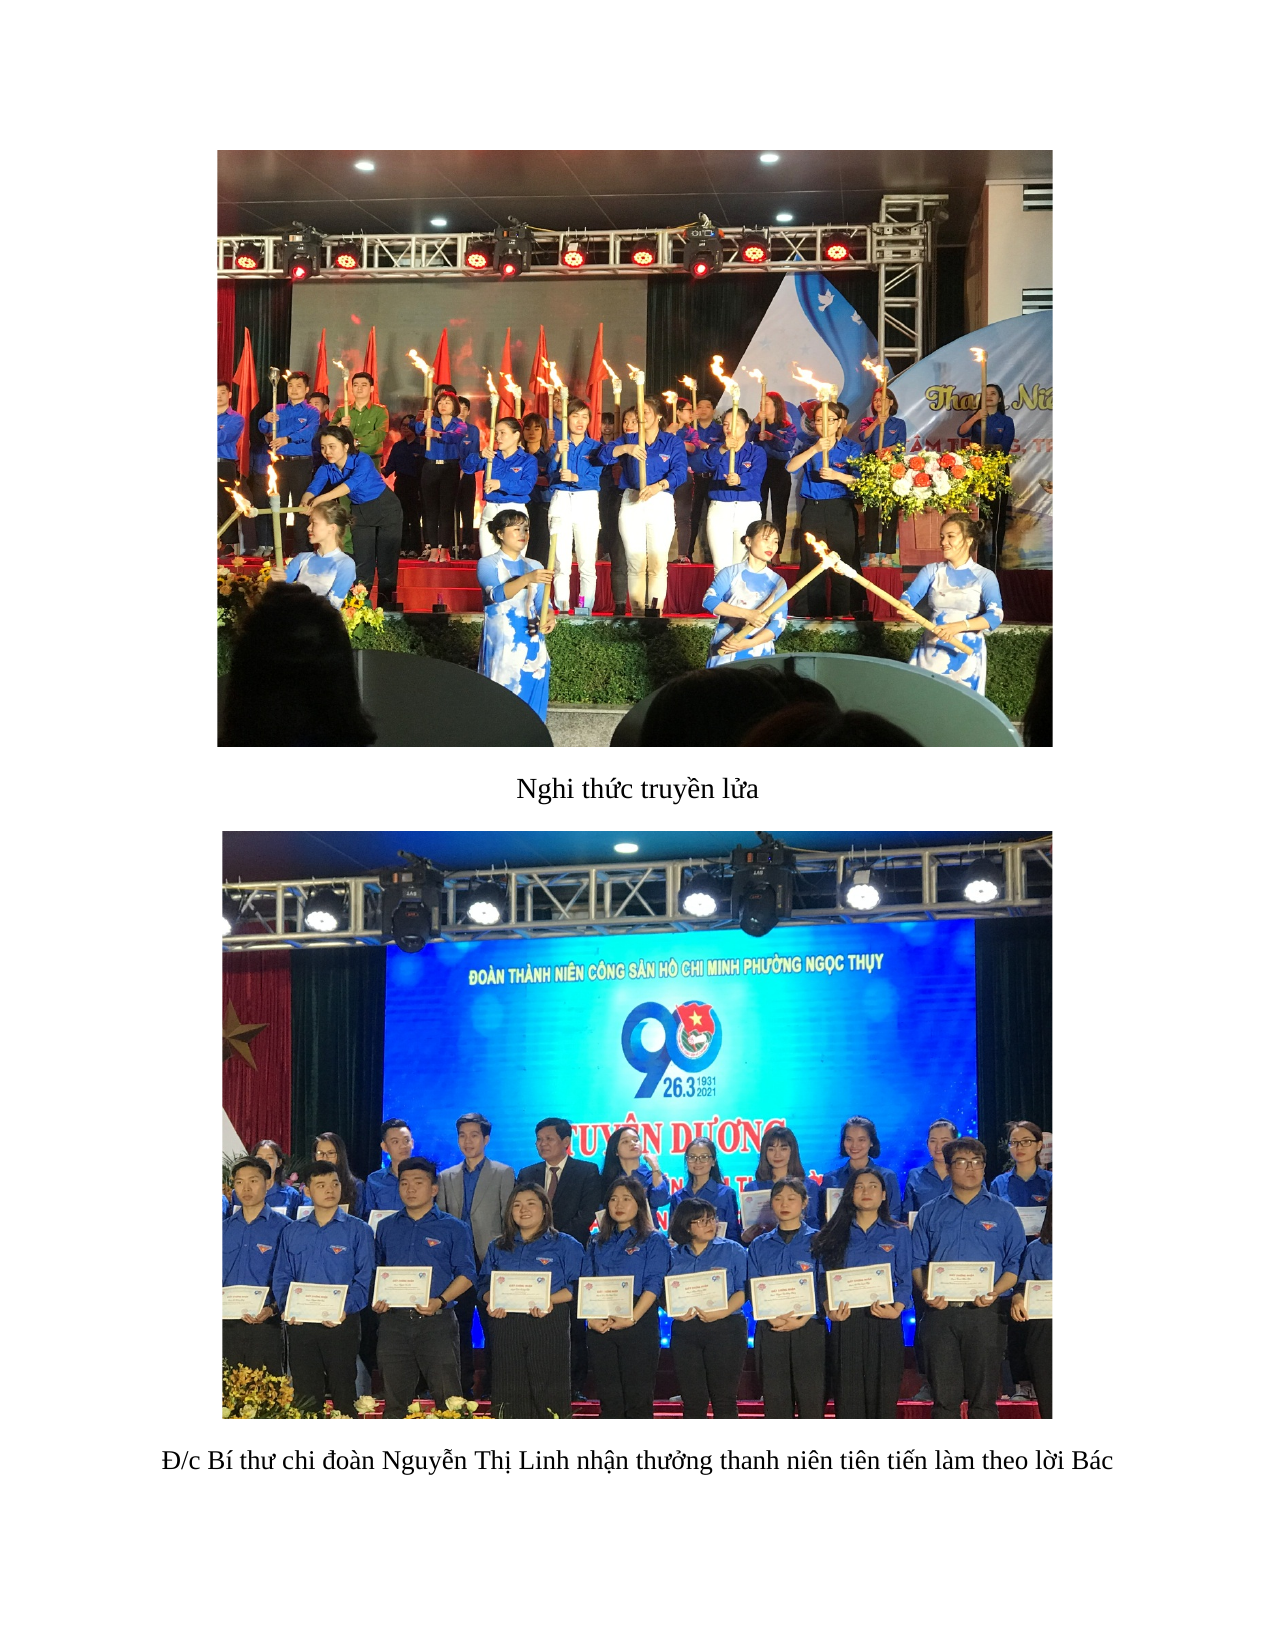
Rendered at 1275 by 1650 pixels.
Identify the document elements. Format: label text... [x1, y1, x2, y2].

text Đ/c Bí thư chi đoàn Nguyễn Thị Linh nhận thưởng thanh niên tiên tiến làm theo lời Bác [150, 1444, 1125, 1475]
text Nghi thức truyền lửa [150, 772, 1125, 805]
picture [217, 150, 1053, 747]
picture [222, 831, 1053, 1419]
